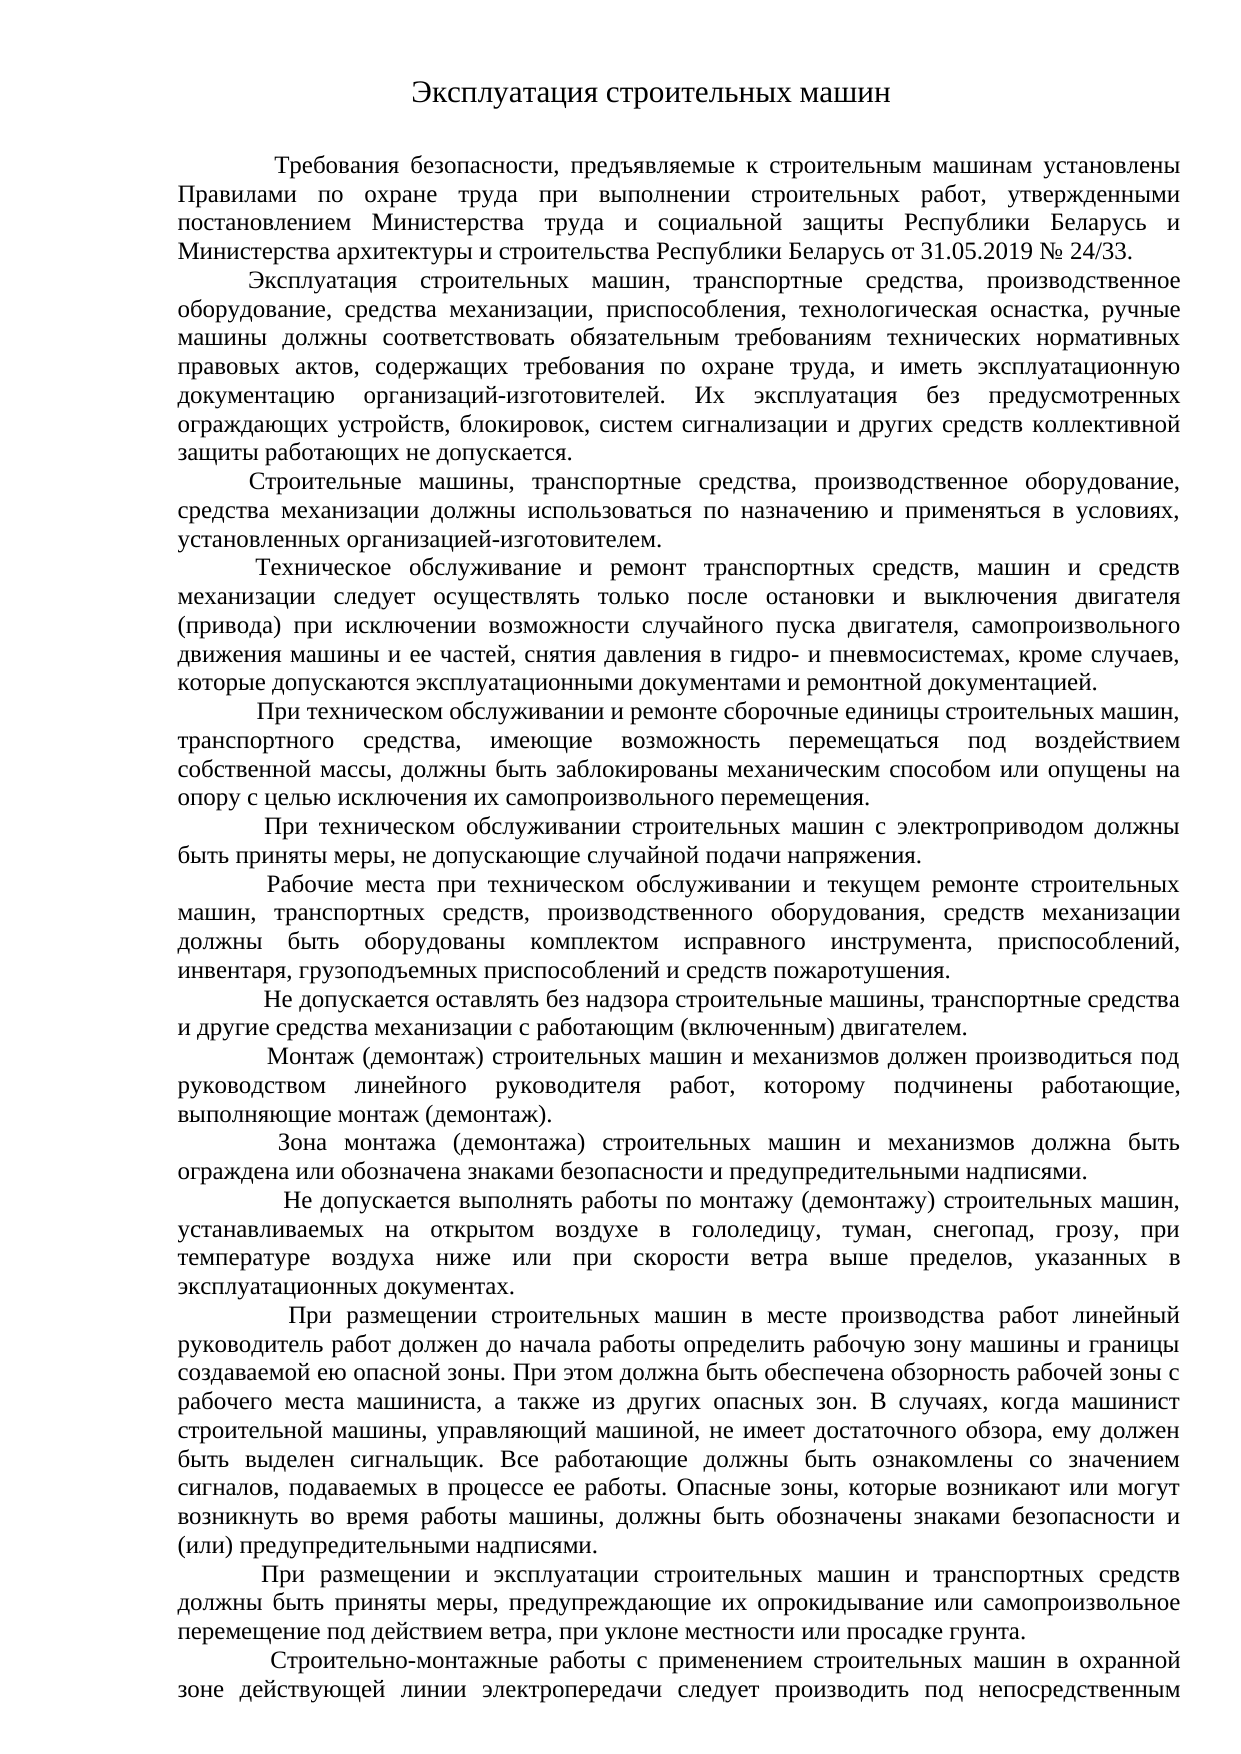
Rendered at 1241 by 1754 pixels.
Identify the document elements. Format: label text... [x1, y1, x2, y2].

text Строительные машины, транспортные средства, производственное оборудование, средства механизации должны использоваться по назначению и применяться в условиях, установленных организацией-изготовителем. [177, 466, 1181, 552]
subtitle Эксплуатация строительных машин [177, 73, 1181, 109]
text Не допускается оставлять без надзора строительные машины, транспортные средства и другие средства механизации с работающим (включенным) двигателем. [177, 984, 1181, 1041]
text Рабочие места при техническом обслуживании и текущем ремонте строительных машин, транспортных средств, производственного оборудования, средств механизации должны быть оборудованы комплектом исправного инструмента, приспособлений, инвентаря, грузоподъемных приспособлений и средств пожаротушения. [177, 869, 1181, 984]
text При размещении и эксплуатации строительных машин и транспортных средств должны быть приняты меры, предупреждающие их опрокидывание или самопроизвольное перемещение под действием ветра, при уклоне местности или просадке грунта. [177, 1559, 1181, 1645]
text Техническое обслуживание и ремонт транспортных средств, машин и средств механизации следует осуществлять только после остановки и выключения двигателя (привода) при исключении возможности случайного пуска двигателя, самопроизвольного движения машины и ее частей, снятия давления в гидро- и пневмосистемах, кроме случаев, которые допускаются эксплуатационными документами и ремонтной документацией. [177, 552, 1181, 696]
text Зона монтажа (демонтажа) строительных машин и механизмов должна быть ограждена или обозначена знаками безопасности и предупредительными надписями. [177, 1127, 1181, 1185]
text Монтаж (демонтаж) строительных машин и механизмов должен производиться под руководством линейного руководителя работ, которому подчинены работающие, выполняющие монтаж (демонтаж). [177, 1041, 1181, 1127]
text Требования безопасности, предъявляемые к строительным машинам установлены Правилами по охране труда при выполнении строительных работ, утвержденными постановлением Министерства труда и социальной защиты Республики Беларусь и Министерства архитектуры и строительства Республики Беларусь от 31.05.2019 № 24/33. [177, 150, 1181, 265]
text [177, 1645, 1181, 1702]
text Эксплуатация строительных машин, транспортные средства, производственное оборудование, средства механизации, приспособления, технологическая оснастка, ручные машины должны соответствовать обязательным требованиям технических нормативных правовых актов, содержащих требования по охране труда, и иметь эксплуатационную документацию организаций-изготовителей. Их эксплуатация без предусмотренных ограждающих устройств, блокировок, систем сигнализации и других средств коллективной защиты работающих не допускается. [177, 265, 1181, 466]
text Не допускается выполнять работы по монтажу (демонтажу) строительных машин, устанавливаемых на открытом воздухе в гололедицу, туман, снегопад, грозу, при температуре воздуха ниже или при скорости ветра выше пределов, указанных в эксплуатационных документах. [177, 1185, 1181, 1300]
text При техническом обслуживании строительных машин с электроприводом должны быть приняты меры, не допускающие случайной подачи напряжения. [177, 811, 1181, 869]
text При техническом обслуживании и ремонте сборочные единицы строительных машин, транспортного средства, имеющие возможность перемещаться под воздействием собственной массы, должны быть заблокированы механическим способом или опущены на опору с целью исключения их самопроизвольного перемещения. [177, 696, 1181, 811]
text При размещении строительных машин в месте производства работ линейный руководитель работ должен до начала работы определить рабочую зону машины и границы создаваемой ею опасной зоны. При этом должна быть обеспечена обзорность рабочей зоны с рабочего места машиниста, а также из других опасных зон. В случаях, когда машинист строительной машины, управляющий машиной, не имеет достаточного обзора, ему должен быть выделен сигнальщик. Все работающие должны быть ознакомлены со значением сигналов, подаваемых в процессе ее работы. Опасные зоны, которые возникают или могут возникнуть во время работы машины, должны быть обозначены знаками безопасности и (или) предупредительными надписями. [177, 1300, 1181, 1559]
